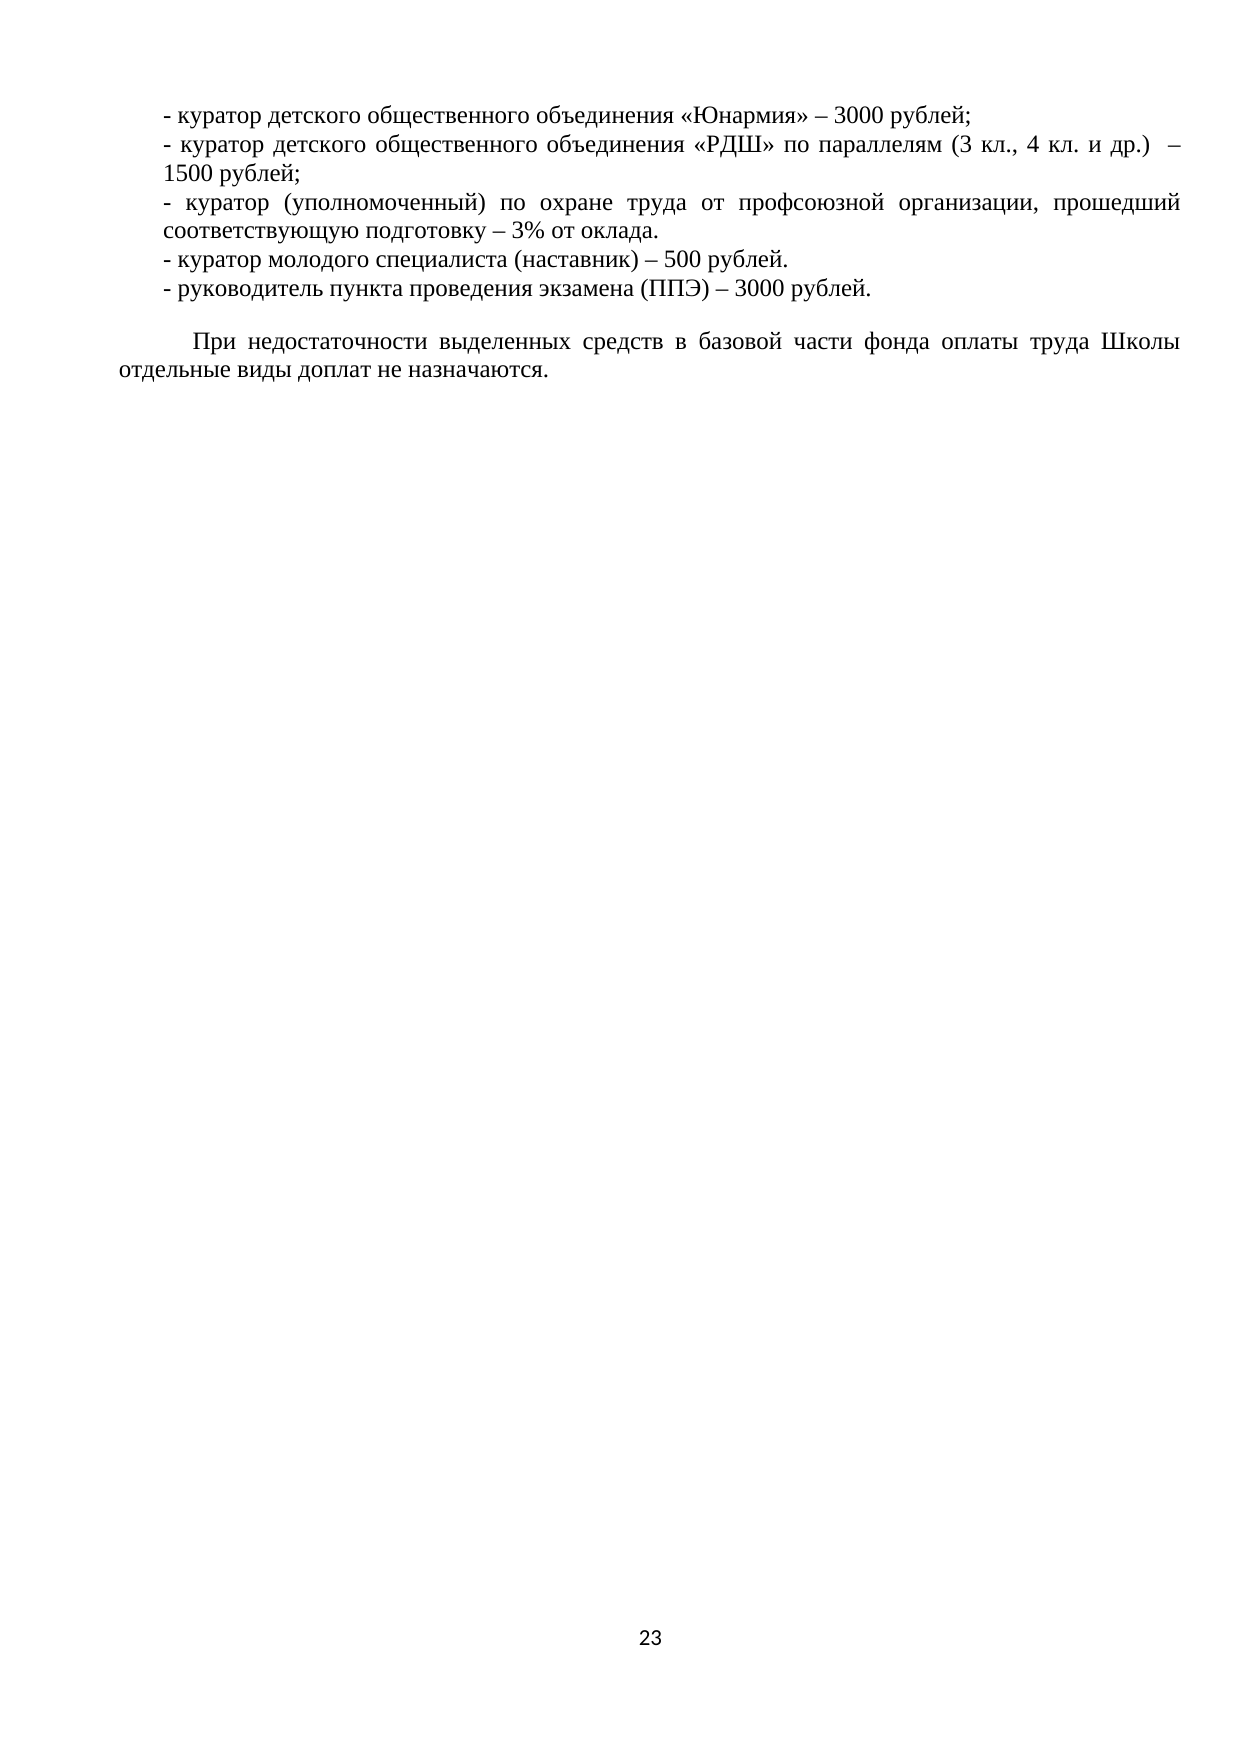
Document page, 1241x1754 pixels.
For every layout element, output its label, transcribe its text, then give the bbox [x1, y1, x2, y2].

text - куратор детского общественного объединения «РДШ» по параллелям (3 кл., 4 кл. и др.) – 1500 рублей; [163, 129, 1182, 187]
text При недостаточности выделенных средств в базовой части фонда оплаты труда Школы отдельные виды доплат не назначаются. [118, 326, 1182, 383]
text - куратор (уполномоченный) по охране труда от профсоюзной организации, прошедший соответствующую подготовку – 3% от оклада. [163, 187, 1182, 244]
text - куратор молодого специалиста (наставник) – 500 рублей. [163, 244, 1182, 273]
text - куратор детского общественного объединения «Юнармия» – 3000 рублей; [163, 101, 1182, 129]
text - руководитель пункта проведения экзамена (ППЭ) – 3000 рублей. [163, 273, 1182, 302]
